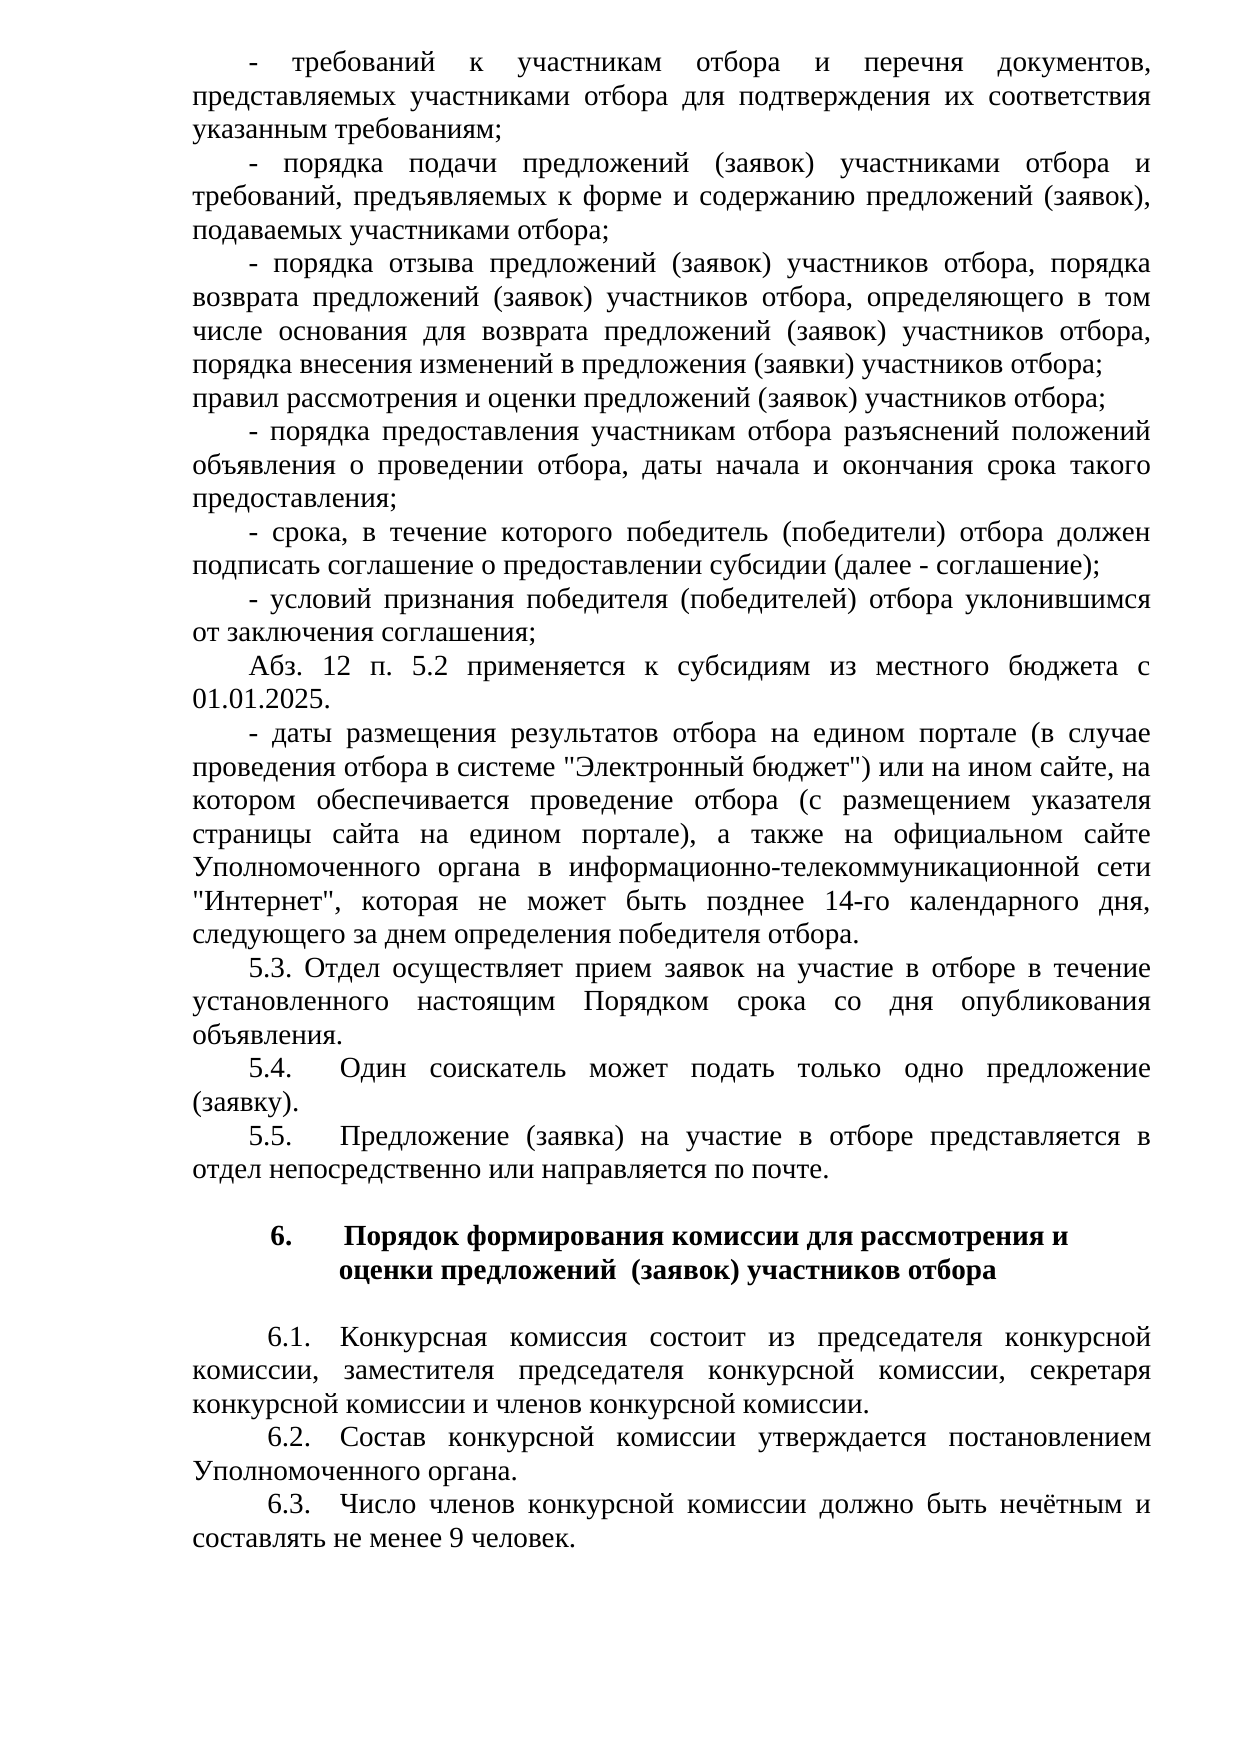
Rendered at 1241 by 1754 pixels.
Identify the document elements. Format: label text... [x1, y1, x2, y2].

list Конкурсная комиссия состоит из председателя конкурсной комиссии, заместителя председателя конкурсной комиссии, секретаря конкурсной комиссии и членов конкурсной комиссии. [192, 1319, 1152, 1419]
list Предложение (заявка) на участие в отборе представляется в отдел непосредственно или направляется по почте. [192, 1118, 1152, 1185]
text - требований к участникам отбора и перечня документов, представляемых участниками отбора для подтверждения их соответствия указанным требованиям; [192, 44, 1152, 145]
list Состав конкурсной комиссии утверждается постановлением Уполномоченного органа. [192, 1419, 1152, 1487]
list Порядок формирования комиссии для рассмотрения и оценки предложений (заявок) участников отбора [262, 1218, 1073, 1285]
text 5.3. Отдел осуществляет прием заявок на участие в отборе в течение установленного настоящим Порядком срока со дня опубликования объявления. [192, 950, 1152, 1051]
list Один соискатель может подать только одно предложение (заявку). [192, 1051, 1152, 1118]
text - порядка подачи предложений (заявок) участниками отбора и требований, предъявляемых к форме и содержанию предложений (заявок), подаваемых участниками отбора; [192, 145, 1152, 246]
text - порядка отзыва предложений (заявок) участников отбора, порядка возврата предложений (заявок) участников отбора, определяющего в том числе основания для возврата предложений (заявок) участников отбора, порядка внесения изменений в предложения (заявки) участников отбора; [192, 246, 1152, 380]
text - порядка предоставления участникам отбора разъяснений положений объявления о проведении отбора, даты начала и окончания срока такого предоставления; [192, 413, 1152, 514]
text - срока, в течение которого победитель (победители) отбора должен подписать соглашение о предоставлении субсидии (далее - соглашение); [192, 514, 1152, 581]
text Абз. 12 п. 5.2 применяется к субсидиям из местного бюджета с 01.01.2025. [192, 648, 1152, 715]
text правил рассмотрения и оценки предложений (заявок) участников отбора; [192, 380, 1152, 413]
text - даты размещения результатов отбора на едином портале (в случае проведения отбора в системе "Электронный бюджет") или на ином сайте, на котором обеспечивается проведение отбора (с размещением указателя страницы сайта на едином портале), а также на официальном сайте Уполномоченного органа в информационно-телекоммуникационной сети "Интернет", которая не может быть позднее 14-го календарного дня, следующего за днем определения победителя отбора. [192, 715, 1152, 950]
text - условий признания победителя (победителей) отбора уклонившимся от заключения соглашения; [192, 581, 1152, 648]
list Число членов конкурсной комиссии должно быть нечётным и составлять не менее 9 человек. [192, 1487, 1152, 1554]
